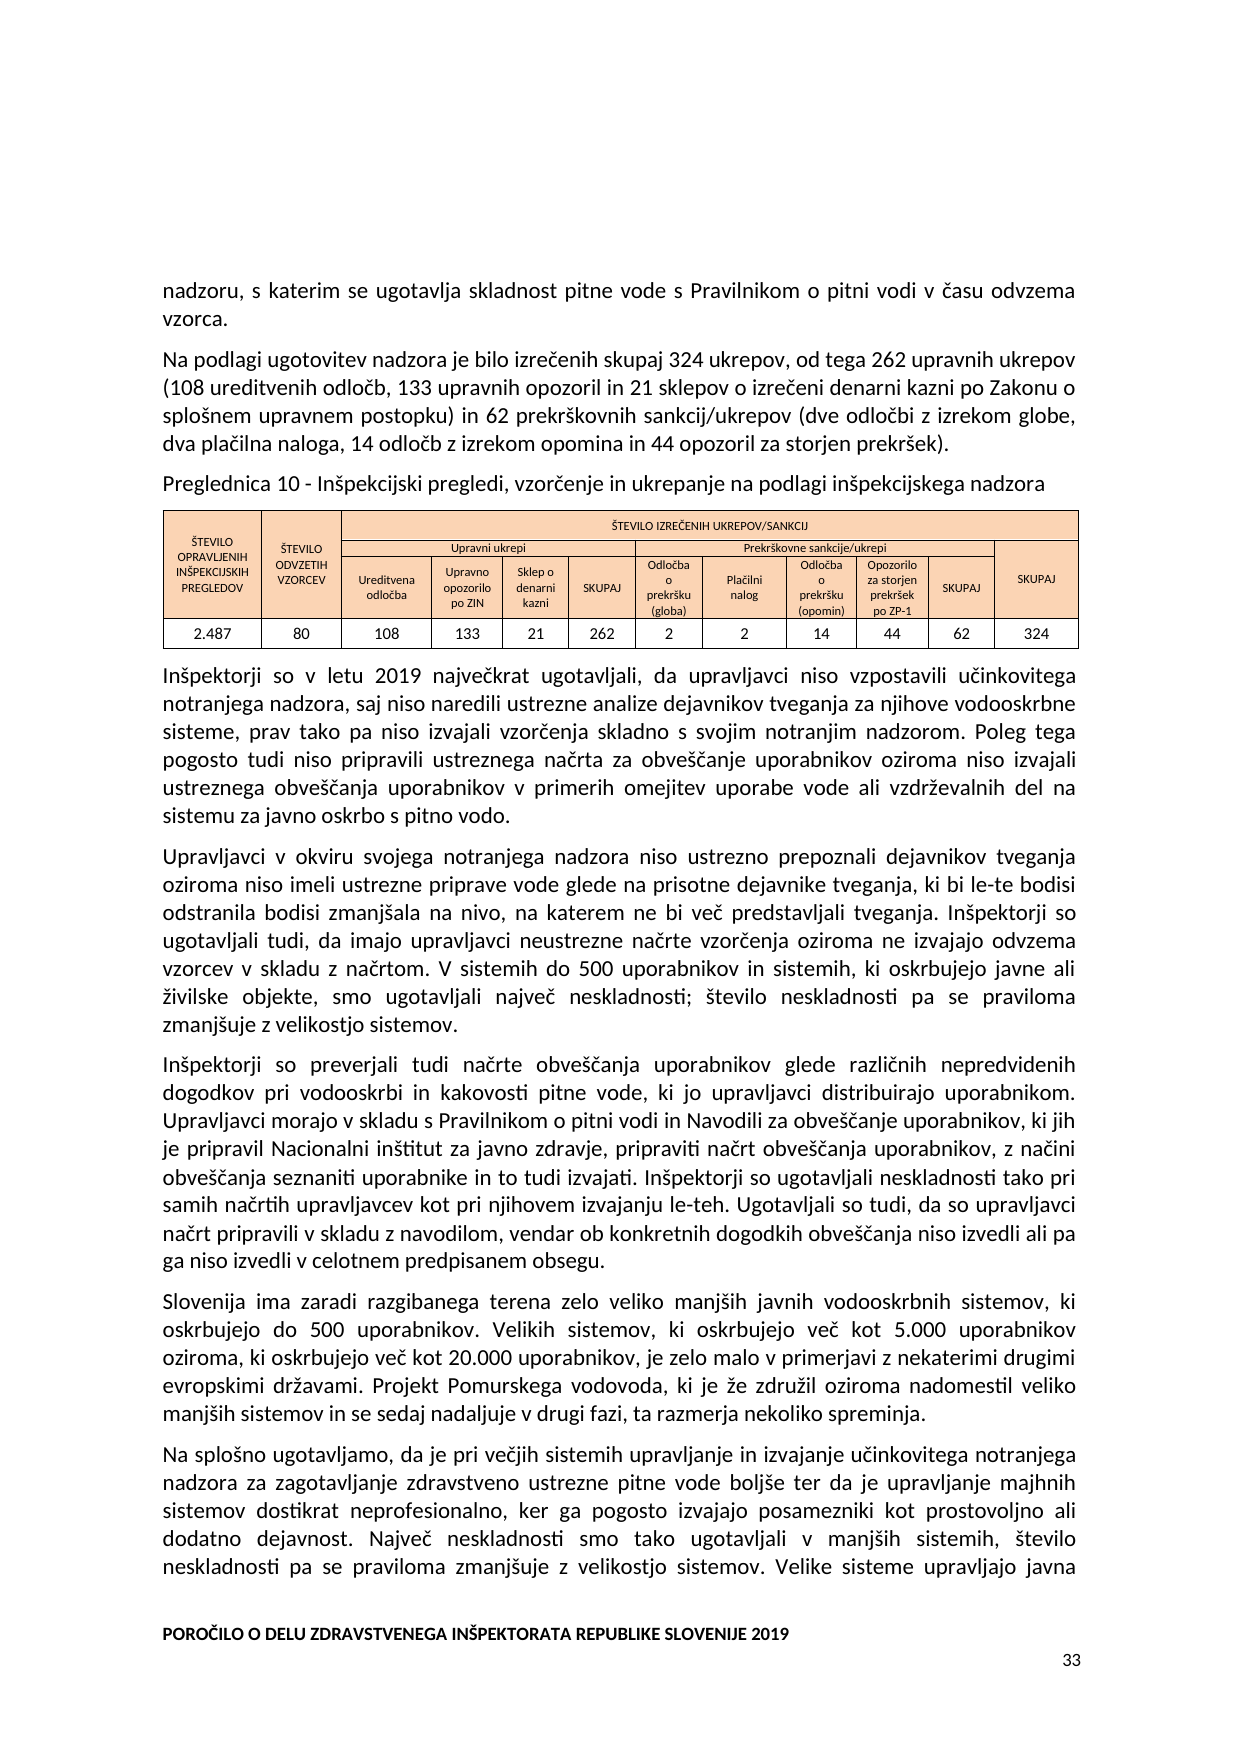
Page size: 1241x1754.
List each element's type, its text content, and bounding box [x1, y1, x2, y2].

table_cell Upravni ukrepi [342, 541, 635, 556]
table_cell SKUPAJ [569, 557, 635, 618]
text Inšpektorji so v letu 2019 največkrat ugotavljali, da upravljavci niso vzpostavili učinkovitega notranjega nadzora, saj niso naredili ustrezne analize dejavnikov tveganja za njihove vodooskrbne sisteme, prav tako pa niso izvajali vzorčenja skladno s svojim notranjim nadzorom. Poleg tega pogosto tudi niso pripravili ustreznega načrta za obveščanje uporabnikov oziroma niso izvajali ustreznega obveščanja uporabnikov v primerih omejitev uporabe vode ali vzdrževalnih del na sistemu za javno oskrbo s pitno vodo. [162, 661, 1078, 829]
table_cell Plačilni nalog [703, 557, 786, 618]
table_cell 80 [262, 619, 341, 648]
table_cell SKUPAJ [929, 557, 994, 618]
table_header ŠTEVILO OPRAVLJENIH INŠPEKCIJSKIH PREGLEDOV [164, 511, 261, 618]
table_cell 2 [636, 619, 702, 648]
table_cell Upravno opozorilo po ZIN [432, 557, 502, 618]
table_cell Odločba o prekršku (globa) [636, 557, 702, 618]
table_cell SKUPAJ [995, 541, 1078, 618]
table_cell 14 [787, 619, 856, 648]
text Na podlagi ugotovitev nadzora je bilo izrečenih skupaj 324 ukrepov, od tega 262 upravnih ukrepov (108 ureditvenih odločb, 133 upravnih opozoril in 21 sklepov o izrečeni denarni kazni po Zakonu o splošnem upravnem postopku) in 62 prekrškovnih sankcij/ukrepov (dve odločbi z izrekom globe, dva plačilna naloga, 14 odločb z izrekom opomina in 44 opozoril za storjen prekršek). [162, 345, 1078, 457]
table_cell 262 [569, 619, 635, 648]
table_cell 108 [342, 619, 431, 648]
table_cell 324 [995, 619, 1078, 648]
table_cell 21 [503, 619, 568, 648]
text Preglednica 10 - Inšpekcijski pregledi, vzorčenje in ukrepanje na podlagi inšpekcijskega nadzora [162, 469, 1078, 498]
text Inšpektorji so preverjali tudi načrte obveščanja uporabnikov glede različnih nepredvidenih dogodkov pri vodooskrbi in kakovosti pitne vode, ki jo upravljavci distribuirajo uporabnikom. Upravljavci morajo v skladu s Pravilnikom o pitni vodi in Navodili za obveščanje uporabnikov, ki jih je pripravil Nacionalni inštitut za javno zdravje, pripraviti načrt obveščanja uporabnikov, z načini obveščanja seznaniti uporabnike in to tudi izvajati. Inšpektorji so ugotavljali neskladnosti tako pri samih načrtih upravljavcev kot pri njihovem izvajanju le-teh. Ugotavljali so tudi, da so upravljavci načrt pripravili v skladu z navodilom, vendar ob konkretnih dogodkih obveščanja niso izvedli ali pa ga niso izvedli v celotnem predpisanem obsegu. [162, 1051, 1078, 1275]
table_cell Ureditvena odločba [342, 557, 431, 618]
text Upravljavci v okviru svojega notranjega nadzora niso ustrezno prepoznali dejavnikov tveganja oziroma niso imeli ustrezne priprave vode glede na prisotne dejavnike tveganja, ki bi le-te bodisi odstranila bodisi zmanjšala na nivo, na katerem ne bi več predstavljali tveganja. Inšpektorji so ugotavljali tudi, da imajo upravljavci neustrezne načrte vzorčenja oziroma ne izvajajo odvzema vzorcev v skladu z načrtom. V sistemih do 500 uporabnikov in sistemih, ki oskrbujejo javne ali živilske objekte, smo ugotavljali največ neskladnosti; število neskladnosti pa se praviloma zmanjšuje z velikostjo sistemov. [162, 842, 1078, 1038]
table_cell 2.487 [164, 619, 261, 648]
table_cell 44 [857, 619, 928, 648]
table_cell 133 [432, 619, 502, 648]
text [162, 1440, 1078, 1580]
table_cell Sklep o denarni kazni [503, 557, 568, 618]
table_cell Odločba o prekršku (opomin) [787, 557, 856, 618]
table_header ŠTEVILO ODVZETIH VZORCEV [262, 511, 341, 618]
text Slovenija ima zaradi razgibanega terena zelo veliko manjših javnih vodooskrbnih sistemov, ki oskrbujejo do 500 uporabnikov. Velikih sistemov, ki oskrbujejo več kot 5.000 uporabnikov oziroma, ki oskrbujejo več kot 20.000 uporabnikov, je zelo malo v primerjavi z nekaterimi drugimi evropskimi državami. Projekt Pomurskega vodovoda, ki je že združil oziroma nadomestil veliko manjših sistemov in se sedaj nadaljuje v drugi fazi, ta razmerja nekoliko spreminja. [162, 1287, 1078, 1427]
table_cell 62 [929, 619, 994, 648]
table_header ŠTEVILO IZREČENIH UKREPOV/SANKCIJ [342, 511, 1078, 539]
table_cell 2 [703, 619, 786, 648]
table_cell Opozorilo za storjen prekršek po ZP-1 [857, 557, 928, 618]
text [162, 276, 1078, 332]
table_cell Prekrškovne sankcije/ukrepi [636, 541, 994, 556]
